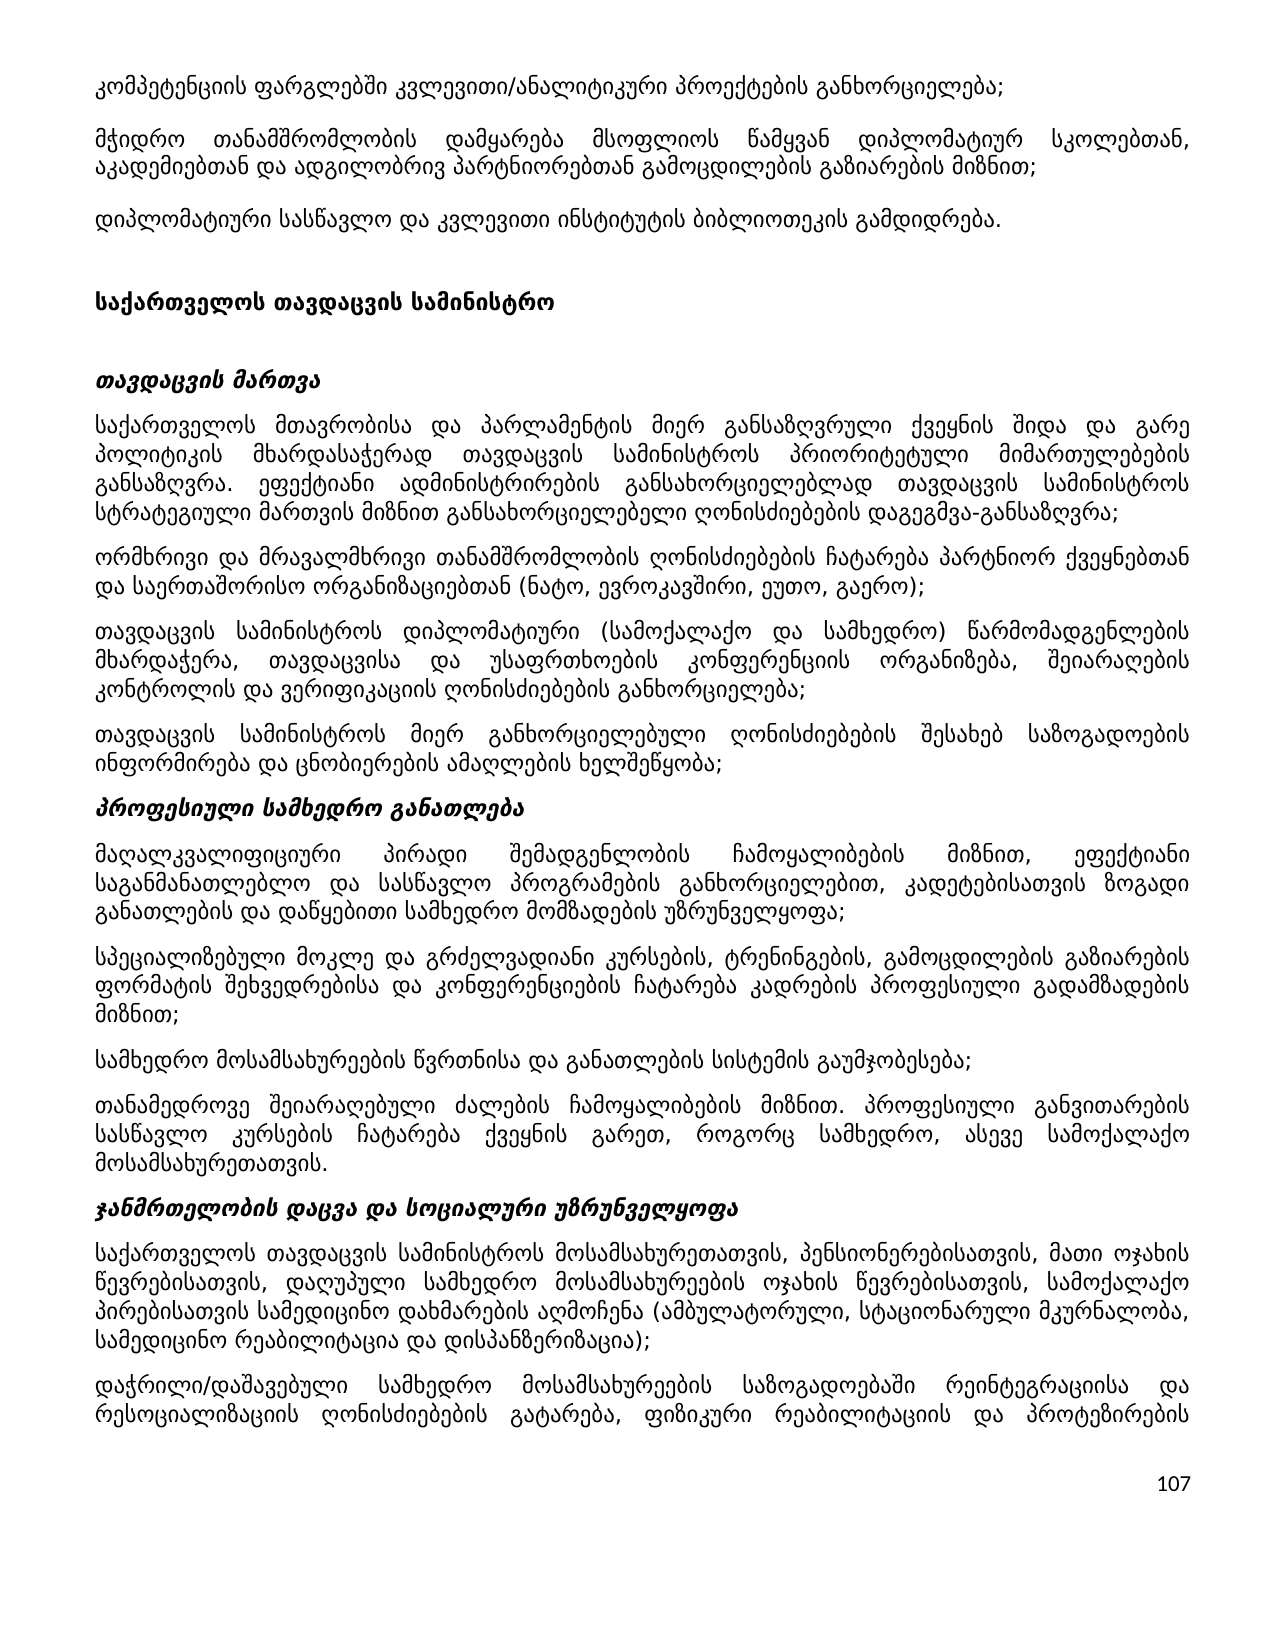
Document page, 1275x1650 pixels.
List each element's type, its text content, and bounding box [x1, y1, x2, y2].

text ჯანმრთელობის დაცვა და სოციალური უზრუნველყოფა [94, 1195, 1191, 1222]
text საქართველოს მთავრობისა და პარლამენტის მიერ განსაზღვრული ქვეყნის შიდა და გარე პოლიტიკის მხარდასაჭერად თავდაცვის სამინისტროს პრიორიტეტული მიმართულებების განსაზღვრა. ეფექტიანი ადმინისტრირების განსახორციელებლად თავდაცვის სამინისტროს სტრატეგიული მართვის მიზნით განსახორციელებელი ღონისძიებების დაგეგმვა-განსაზღვრა; [94, 413, 1191, 526]
text მჭიდრო თანამშრომლობის დამყარება მსოფლიოს წამყვან დიპლომატიურ სკოლებთან, აკადემიებთან და ადგილობრივ პარტნიორებთან გამოცდილების გაზიარების მიზნით; [94, 126, 1191, 180]
subtitle საქართველოს თავდაცვის სამინისტრო [94, 289, 1191, 316]
text თანამედროვე შეიარაღებული ძალების ჩამოყალიბების მიზნით. პროფესიული განვითარების სასწავლო კურსების ჩატარება ქვეყნის გარეთ, როგორც სამხედრო, ასევე სამოქალაქო მოსამსახურეთათვის. [94, 1092, 1191, 1176]
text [94, 1372, 1191, 1428]
text მაღალკვალიფიციური პირადი შემადგენლობის ჩამოყალიბების მიზნით, ეფექტიანი საგანმანათლებლო და სასწავლო პროგრამების განხორციელებით, კადეტებისათვის ზოგადი განათლების და დაწყებითი სამხედრო მომზადების უზრუნველყოფა; [94, 841, 1191, 925]
text სამხედრო მოსამსახურეების წვრთნისა და განათლების სისტემის გაუმჯობესება; [94, 1047, 1191, 1073]
text თავდაცვის მართვა [94, 367, 1191, 394]
text ორმხრივი და მრავალმხრივი თანამშრომლობის ღონისძიებების ჩატარება პარტნიორ ქვეყნებთან და საერთაშორისო ორგანიზაციებთან (ნატო, ევროკავშირი, ეუთო, გაერო); [94, 544, 1191, 600]
text საქართველოს თავდაცვის სამინისტროს მოსამსახურეთათვის, პენსიონერებისათვის, მათი ოჯახის წევრებისათვის, დაღუპული სამხედრო მოსამსახურეების ოჯახის წევრებისათვის, სამოქალაქო პირებისათვის სამედიცინო დახმარების აღმოჩენა (ამბულატორული, სტაციონარული მკურნალობა, სამედიცინო რეაბილიტაცია და დისპანზერიზაცია); [94, 1241, 1191, 1353]
text თავდაცვის სამინისტროს დიპლომატიური (სამოქალაქო და სამხედრო) წარმომადგენლების მხარდაჭერა, თავდაცვისა და უსაფრთხოების კონფერენციის ორგანიზება, შეიარაღების კონტროლის და ვერიფიკაციის ღონისძიებების განხორციელება; [94, 618, 1191, 703]
text პროფესიული სამხედრო განათლება [94, 796, 1191, 822]
text სპეციალიზებული მოკლე და გრძელვადიანი კურსების, ტრენინგების, გამოცდილების გაზიარების ფორმატის შეხვედრებისა და კონფერენციების ჩატარება კადრების პროფესიული გადამზადების მიზნით; [94, 944, 1191, 1028]
text თავდაცვის სამინისტროს მიერ განხორციელებული ღონისძიებების შესახებ საზოგადოების ინფორმირება და ცნობიერების ამაღლების ხელშეწყობა; [94, 721, 1191, 777]
text დიპლომატიური სასწავლო და კვლევითი ინსტიტუტის ბიბლიოთეკის გამდიდრება. [94, 206, 1191, 233]
text კომპეტენციის ფარგლებში კვლევითი/ანალიტიკური პროექტების განხორციელება; [94, 73, 1191, 100]
